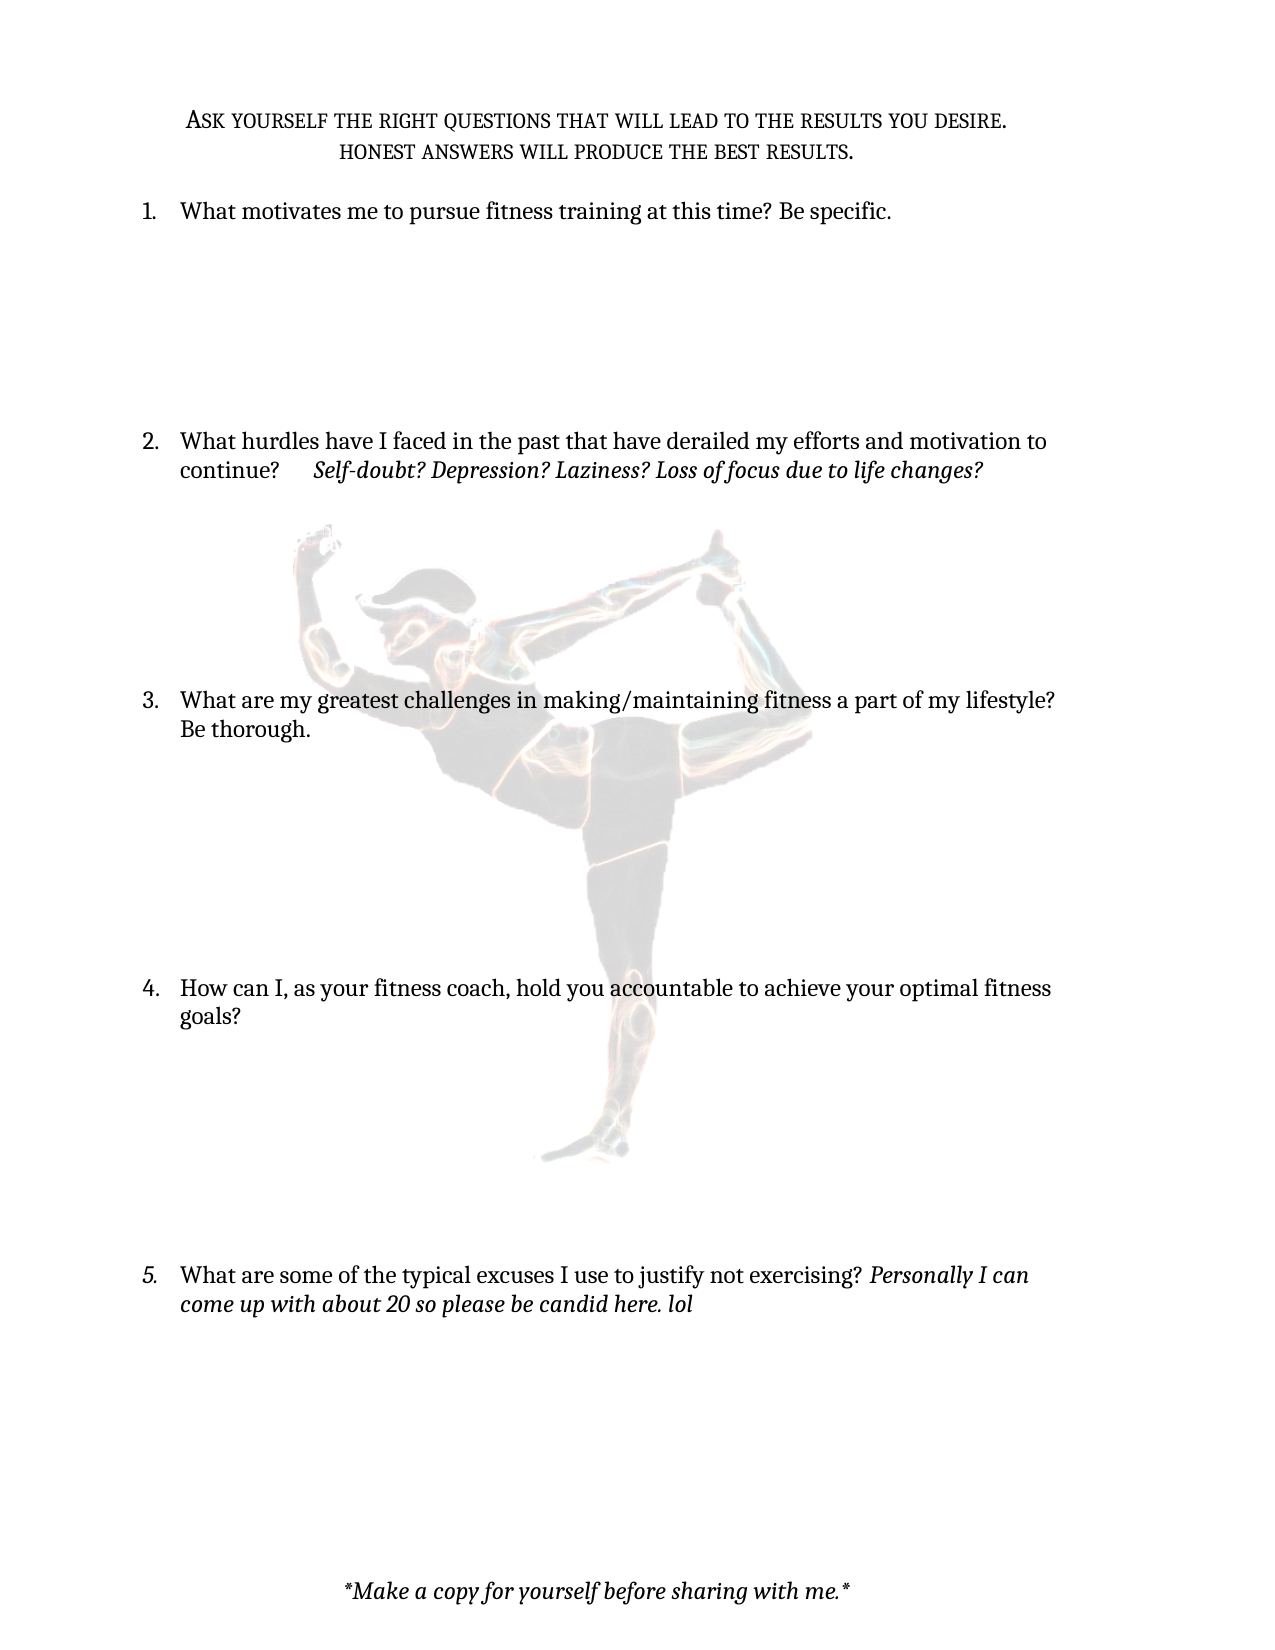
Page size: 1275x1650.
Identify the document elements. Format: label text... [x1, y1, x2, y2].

text *Make a copy for yourself before sharing with me.* [105, 1577, 1087, 1606]
list What motivates me to pursue fitness training at this time? Be specific. [142, 197, 1087, 226]
list What are my greatest challenges in making/maintaining fitness a part of my lifestyle? [142, 686, 1087, 715]
list What are some of the typical excuses I use to justify not exercising? Personally I can come up with about 20 so please be candid here. lol [142, 1261, 1087, 1318]
list What hurdles have I faced in the past that have derailed my efforts and motivation to continue? Self-doubt? Depression? Laziness? Loss of focus due to life changes? [142, 427, 1087, 485]
list How can I, as your fitness coach, hold you accountable to achieve your optimal fitness goals? [142, 973, 1087, 1031]
list Be thorough. [180, 715, 1087, 743]
text honest answers will produce the best results. [105, 135, 1087, 166]
text Ask yourself the right questions that will lead to the results you desire. [105, 104, 1087, 135]
